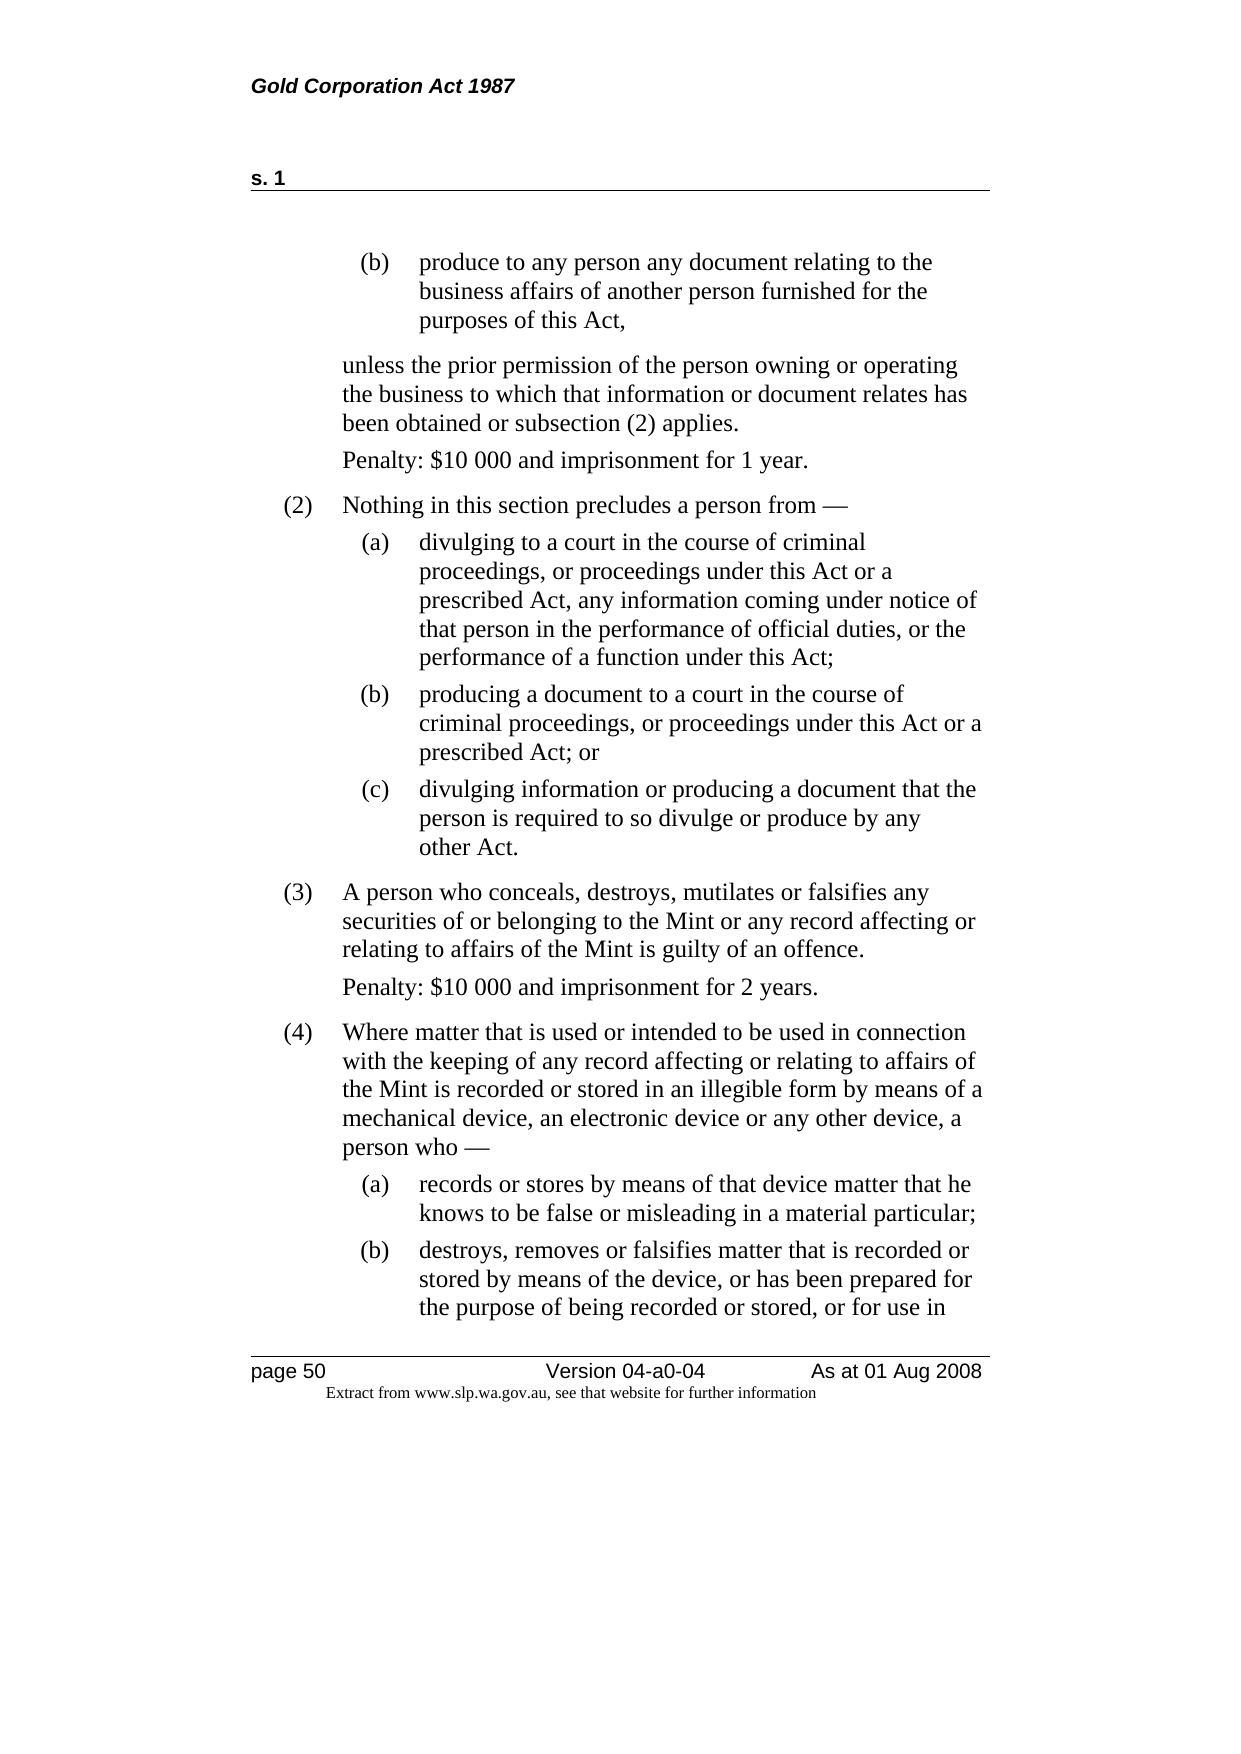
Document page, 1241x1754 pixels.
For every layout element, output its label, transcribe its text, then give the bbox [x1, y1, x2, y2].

text Penalty: $10 000 and imprisonment for 1 year. [251, 445, 990, 474]
text Penalty: $10 000 and imprisonment for 2 years. [251, 972, 990, 1000]
text (c) divulging information or producing a document that the person is required to so divulge or produce by any other Act. [251, 774, 990, 860]
text (b) producing a document to a court in the course of criminal proceedings, or proceedings under this Act or a prescribed Act; or [251, 679, 990, 766]
text (2) Nothing in this section precludes a person from — [251, 490, 990, 519]
text unless the prior permission of the person owning or operating the business to which that information or document relates has been obtained or subsection (2) applies. [251, 350, 990, 437]
text (a) records or stores by means of that device matter that he knows to be false or misleading in a material particular; [251, 1169, 990, 1227]
text (a) divulging to a court in the course of criminal proceedings, or proceedings under this Act or a prescribed Act, any information coming under notice of that person in the performance of official duties, or the performance of a function under this Act; [251, 527, 990, 671]
text (3) A person who conceals, destroys, mutilates or falsifies any securities of or belonging to the Mint or any record affecting or relating to affairs of the Mint is guilty of an offence. [251, 877, 990, 963]
text (b) produce to any person any document relating to the business affairs of another person furnished for the purposes of this Act, [251, 247, 990, 334]
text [251, 1235, 990, 1321]
text (4) Where matter that is used or intended to be used in connection with the keeping of any record affecting or relating to affairs of the Mint is recorded or stored in an illegible form by means of a mechanical device, an electronic device or any other device, a person who — [251, 1017, 990, 1161]
